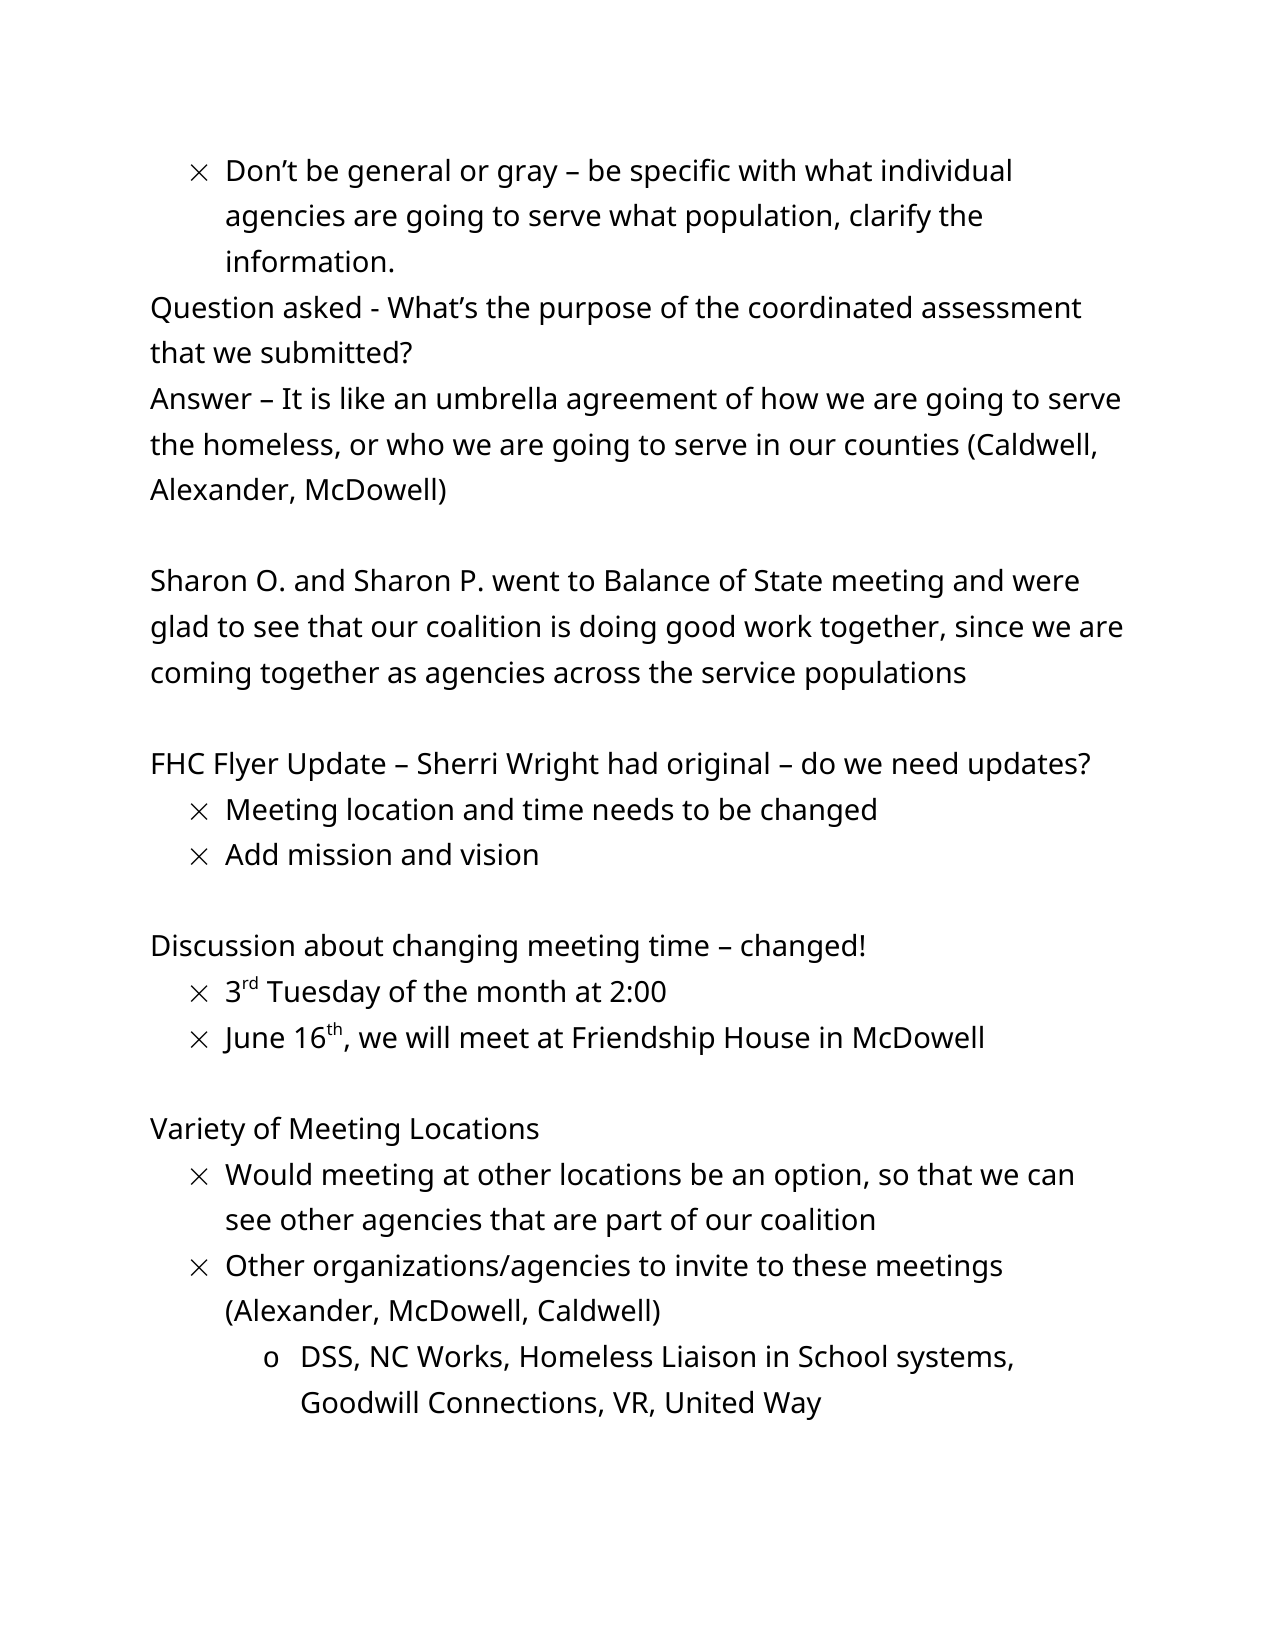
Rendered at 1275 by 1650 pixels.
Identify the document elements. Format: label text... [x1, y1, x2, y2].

text Answer – It is like an umbrella agreement of how we are going to serve the homeless, or who we are going to serve in our counties (Caldwell, Alexander, McDowell) [150, 378, 1125, 509]
text FHC Flyer Update – Sherri Wright had original – do we need updates? [150, 743, 1125, 783]
list DSS, NC Works, Homeless Liaison in School systems, Goodwill Connections, VR, United Way [262, 1336, 1125, 1422]
list Add mission and vision [187, 834, 1125, 874]
list Other organizations/agencies to invite to these meetings (Alexander, McDowell, Caldwell) [187, 1245, 1125, 1330]
text Discussion about changing meeting time – changed! [150, 926, 1125, 965]
list June 16th, we will meet at Friendship House in McDowell [187, 1017, 1125, 1057]
list Don’t be general or gray – be specific with what individual agencies are going to serve what population, clarify the information. [187, 150, 1125, 281]
text Variety of Meeting Locations [150, 1108, 1125, 1148]
text Sharon O. and Sharon P. went to Balance of State meeting and were glad to see that our coalition is doing good work together, since we are coming together as agencies across the service populations [150, 561, 1125, 692]
list 3rd Tuesday of the month at 2:00 [187, 971, 1125, 1011]
list Would meeting at other locations be an option, so that we can see other agencies that are part of our coalition [187, 1154, 1125, 1239]
list Meeting location and time needs to be changed [187, 789, 1125, 828]
text Question asked - What’s the purpose of the coordinated assessment that we submitted? [150, 287, 1125, 372]
